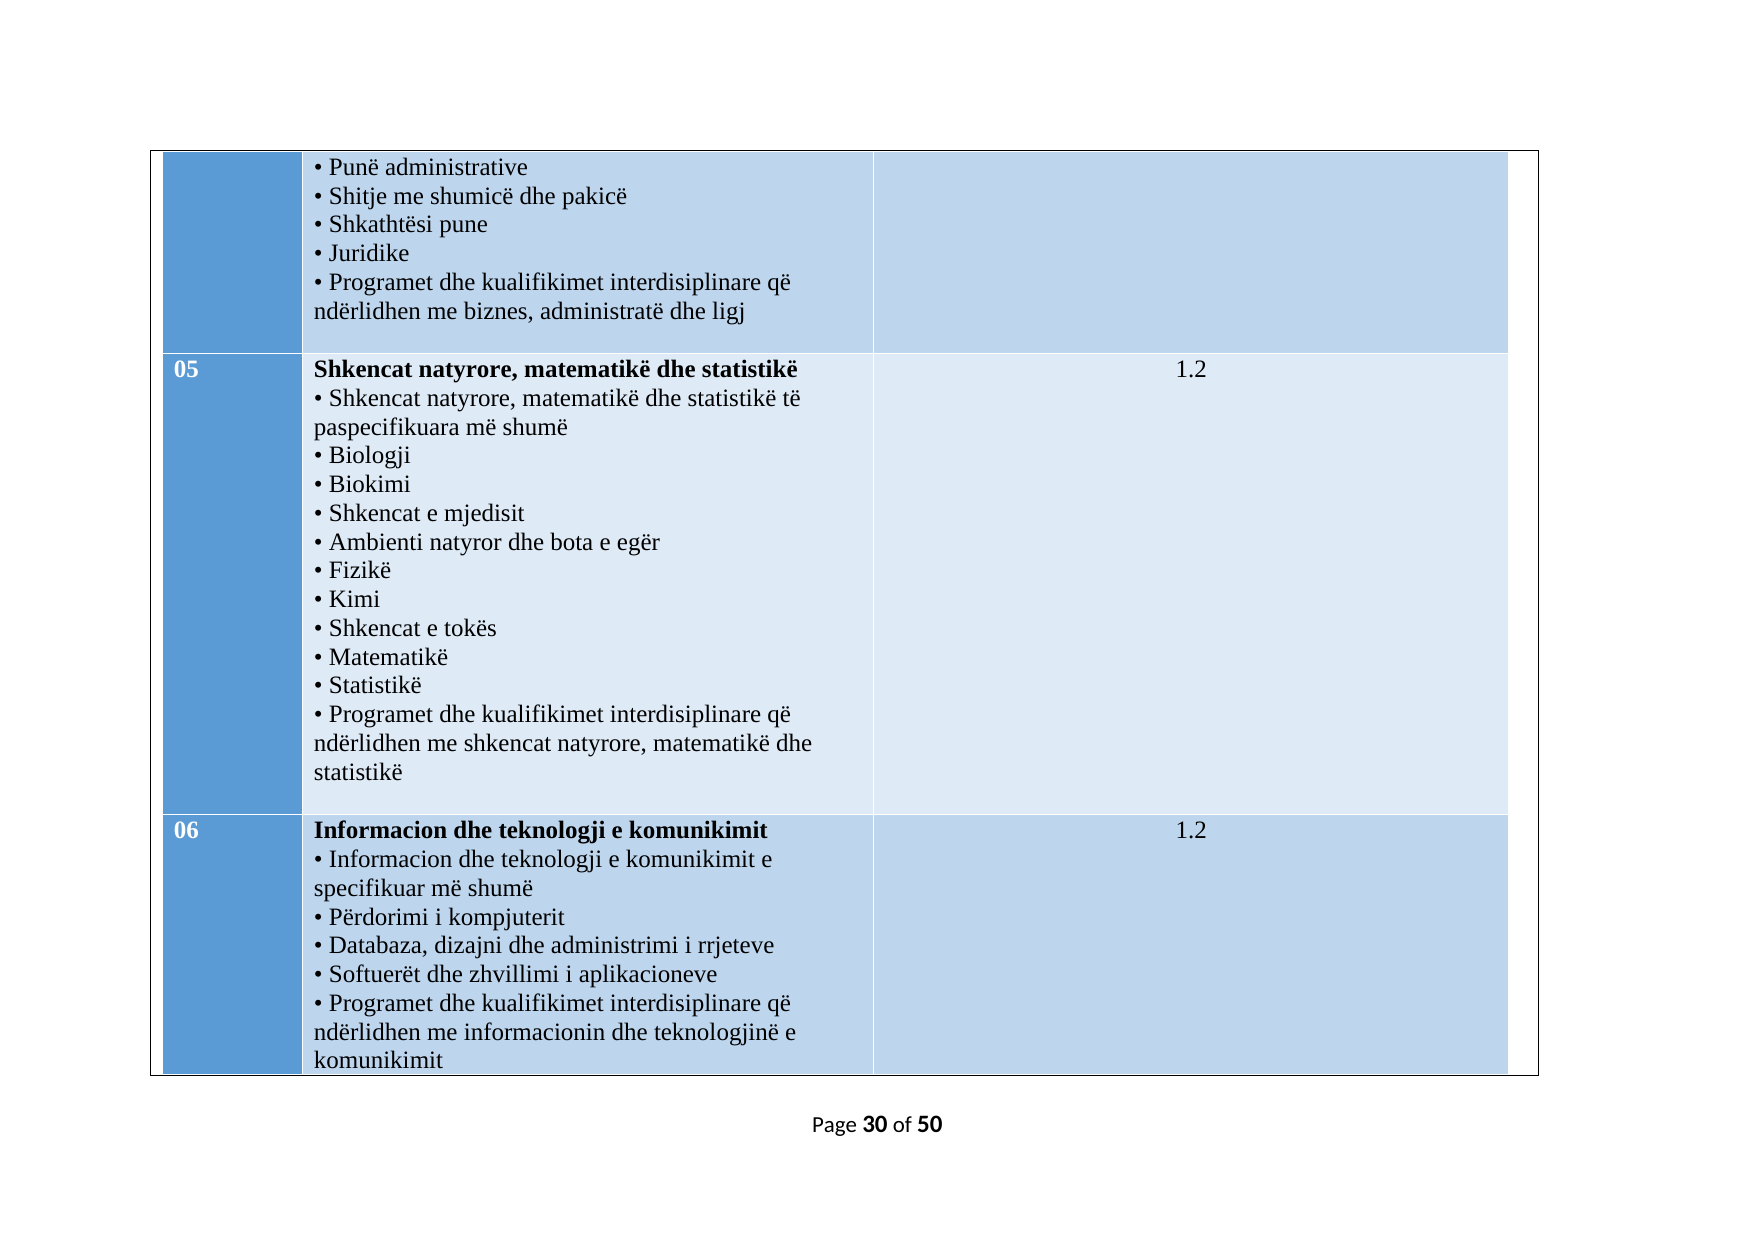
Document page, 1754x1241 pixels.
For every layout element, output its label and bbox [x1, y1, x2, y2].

table_cell [1509, 151, 1538, 1075]
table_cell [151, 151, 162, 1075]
